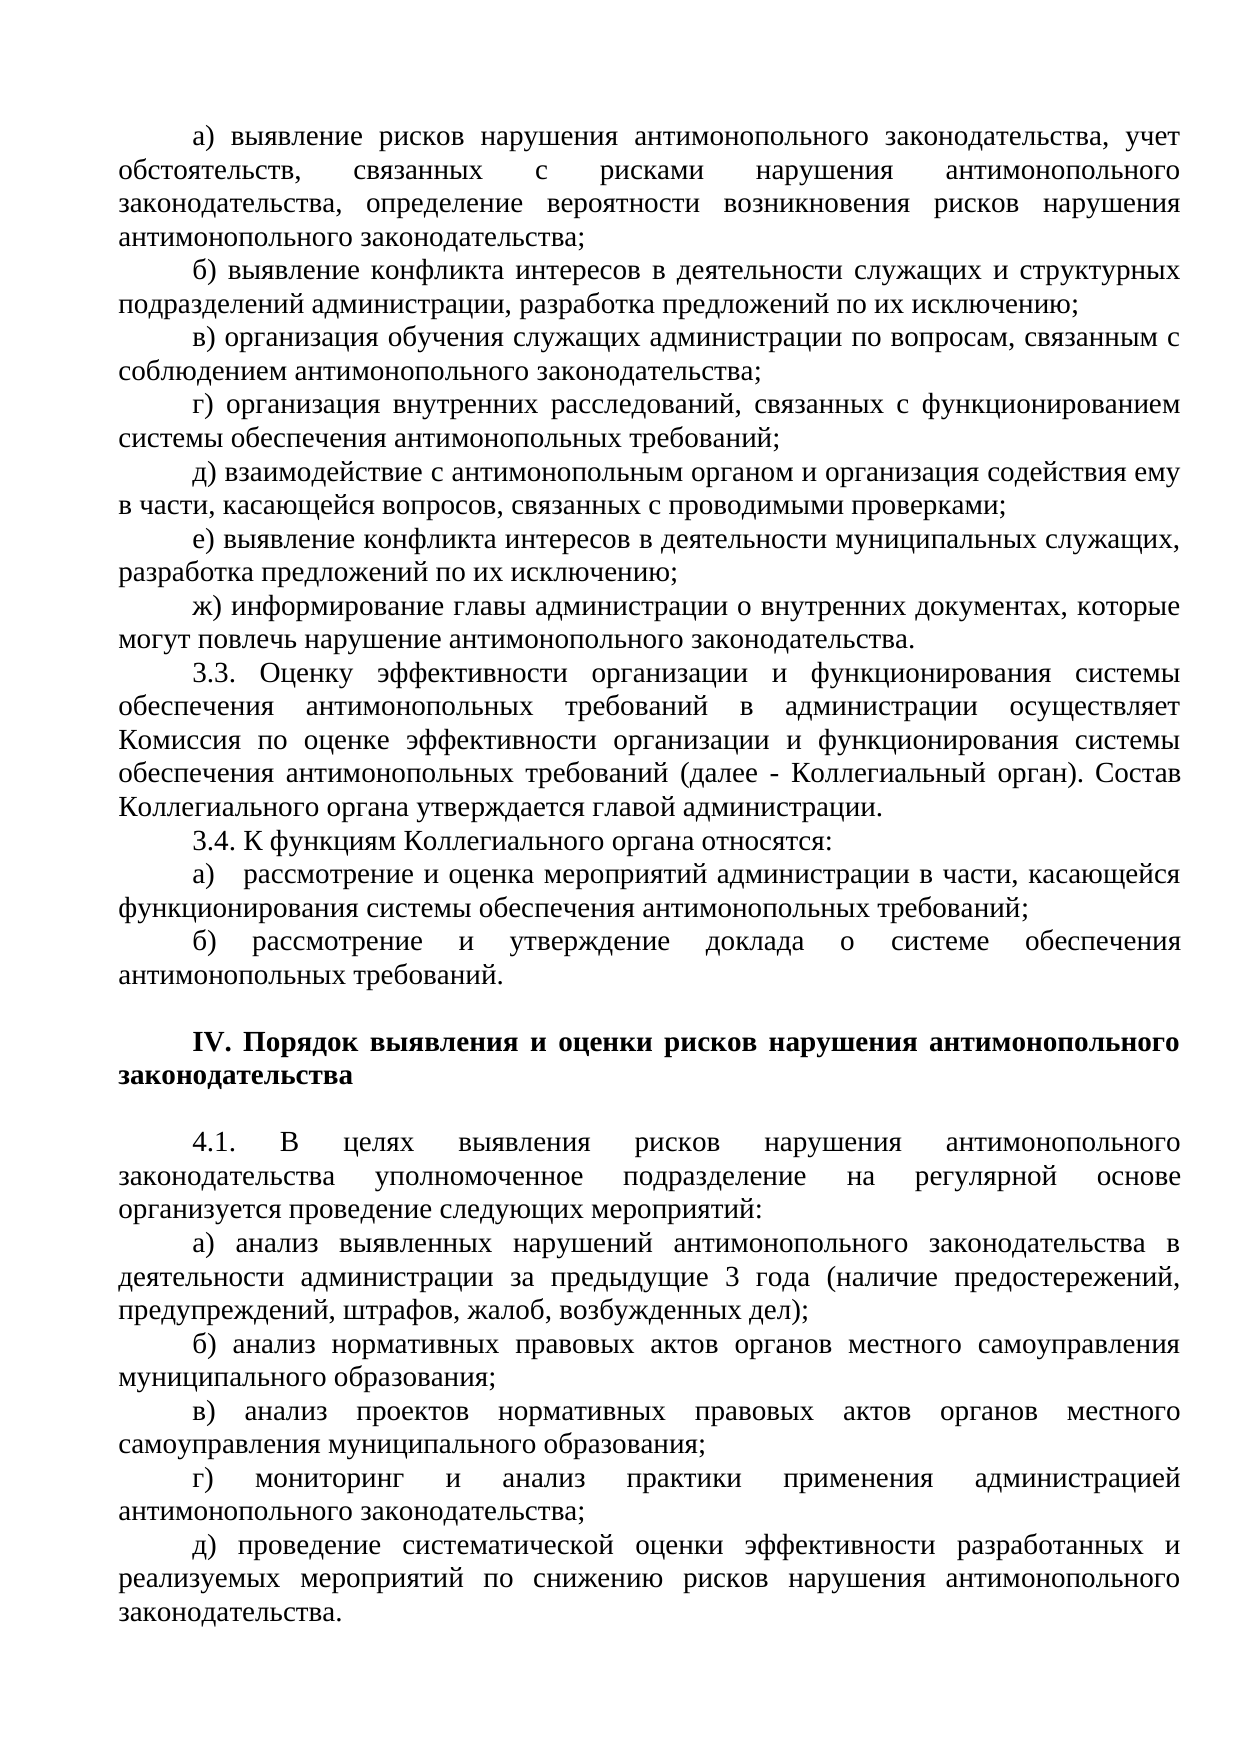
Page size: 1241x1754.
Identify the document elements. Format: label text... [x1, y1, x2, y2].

text в) анализ проектов нормативных правовых актов органов местного самоуправления муниципального образования; [118, 1393, 1181, 1460]
text в) организация обучения служащих администрации по вопросам, связанным с соблюдением антимонопольного законодательства; [118, 319, 1181, 387]
text д) взаимодействие с антимонопольным органом и организация содействия ему в части, касающейся вопросов, связанных с проводимыми проверками; [118, 454, 1181, 521]
text б) рассмотрение и утверждение доклада о системе обеспечения антимонопольных требований. [118, 923, 1181, 990]
text б) анализ нормативных правовых актов органов местного самоуправления муниципального образования; [118, 1326, 1181, 1393]
text 4.1. В целях выявления рисков нарушения антимонопольного законодательства уполномоченное подразделение на регулярной основе организуется проведение следующих мероприятий: [118, 1124, 1181, 1225]
text г) организация внутренних расследований, связанных с функционированием системы обеспечения антимонопольных требований; [118, 387, 1181, 454]
text д) проведение систематической оценки эффективности разработанных и реализуемых мероприятий по снижению рисков нарушения антимонопольного законодательства. [118, 1527, 1181, 1628]
text а) рассмотрение и оценка мероприятий администрации в части, касающейся функционирования системы обеспечения антимонопольных требований; [118, 856, 1181, 923]
text 3.3. Оценку эффективности организации и функционирования системы обеспечения антимонопольных требований в администрации осуществляет Комиссия по оценке эффективности организации и функционирования системы обеспечения антимонопольных требований (далее - Коллегиальный орган). Состав Коллегиального органа утверждается главой администрации. [118, 655, 1181, 823]
text IV. Порядок выявления и оценки рисков нарушения антимонопольного законодательства [118, 1024, 1181, 1091]
text а) анализ выявленных нарушений антимонопольного законодательства в деятельности администрации за предыдущие 3 года (наличие предостережений, предупреждений, штрафов, жалоб, возбужденных дел); [118, 1225, 1181, 1326]
text б) выявление конфликта интересов в деятельности служащих и структурных подразделений администрации, разработка предложений по их исключению; [118, 252, 1181, 319]
text 3.4. К функциям Коллегиального органа относятся: [118, 823, 1181, 856]
text е) выявление конфликта интересов в деятельности муниципальных служащих, разработка предложений по их исключению; [118, 521, 1181, 588]
text г) мониторинг и анализ практики применения администрацией антимонопольного законодательства; [118, 1460, 1181, 1527]
text ж) информирование главы администрации о внутренних документах, которые могут повлечь нарушение антимонопольного законодательства. [118, 588, 1181, 655]
text а) выявление рисков нарушения антимонопольного законодательства, учет обстоятельств, связанных с рисками нарушения антимонопольного законодательства, определение вероятности возникновения рисков нарушения антимонопольного законодательства; [118, 118, 1181, 252]
